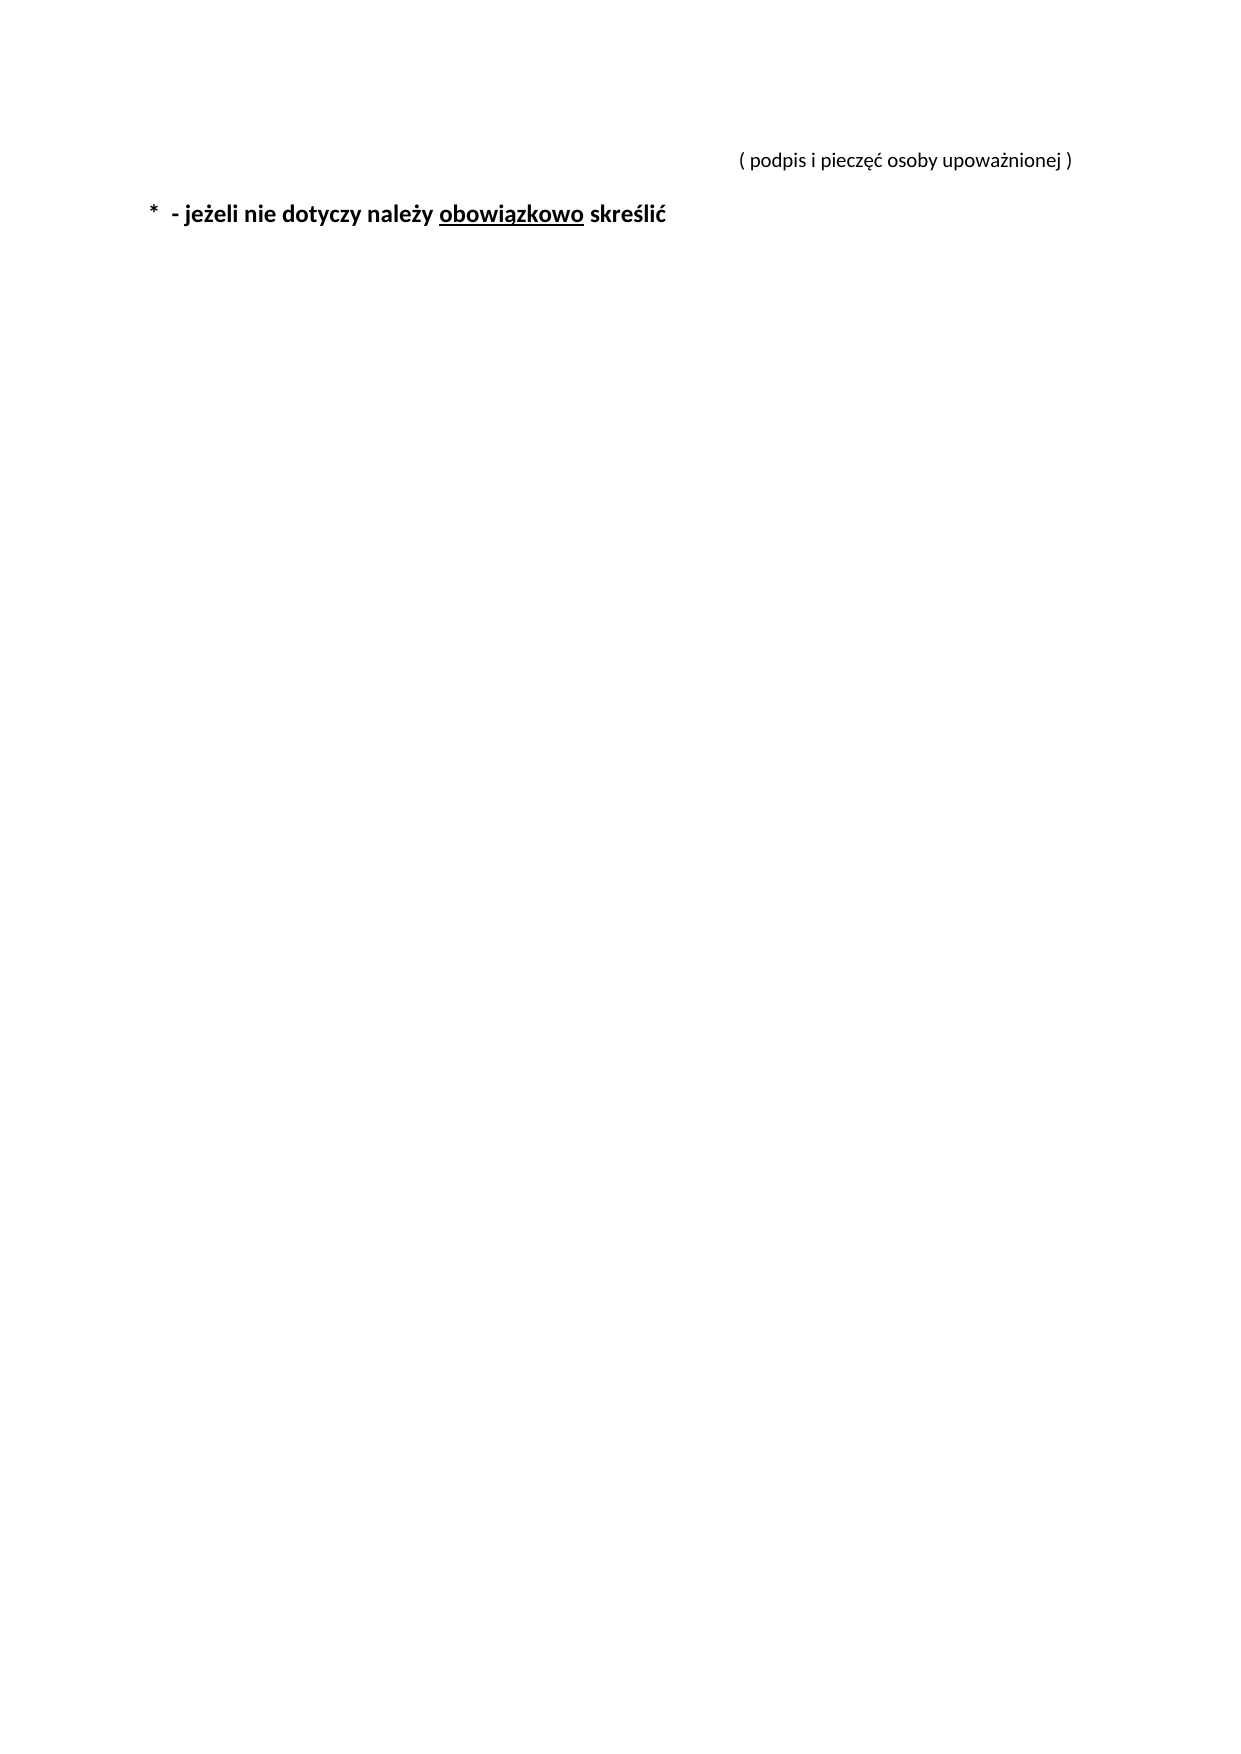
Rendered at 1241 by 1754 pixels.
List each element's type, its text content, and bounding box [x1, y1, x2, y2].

text * - jeżeli nie dotyczy należy obowiązkowo skreślić [148, 198, 1093, 229]
text ( podpis i pieczęć osoby upoważnionej ) [738, 148, 1093, 173]
